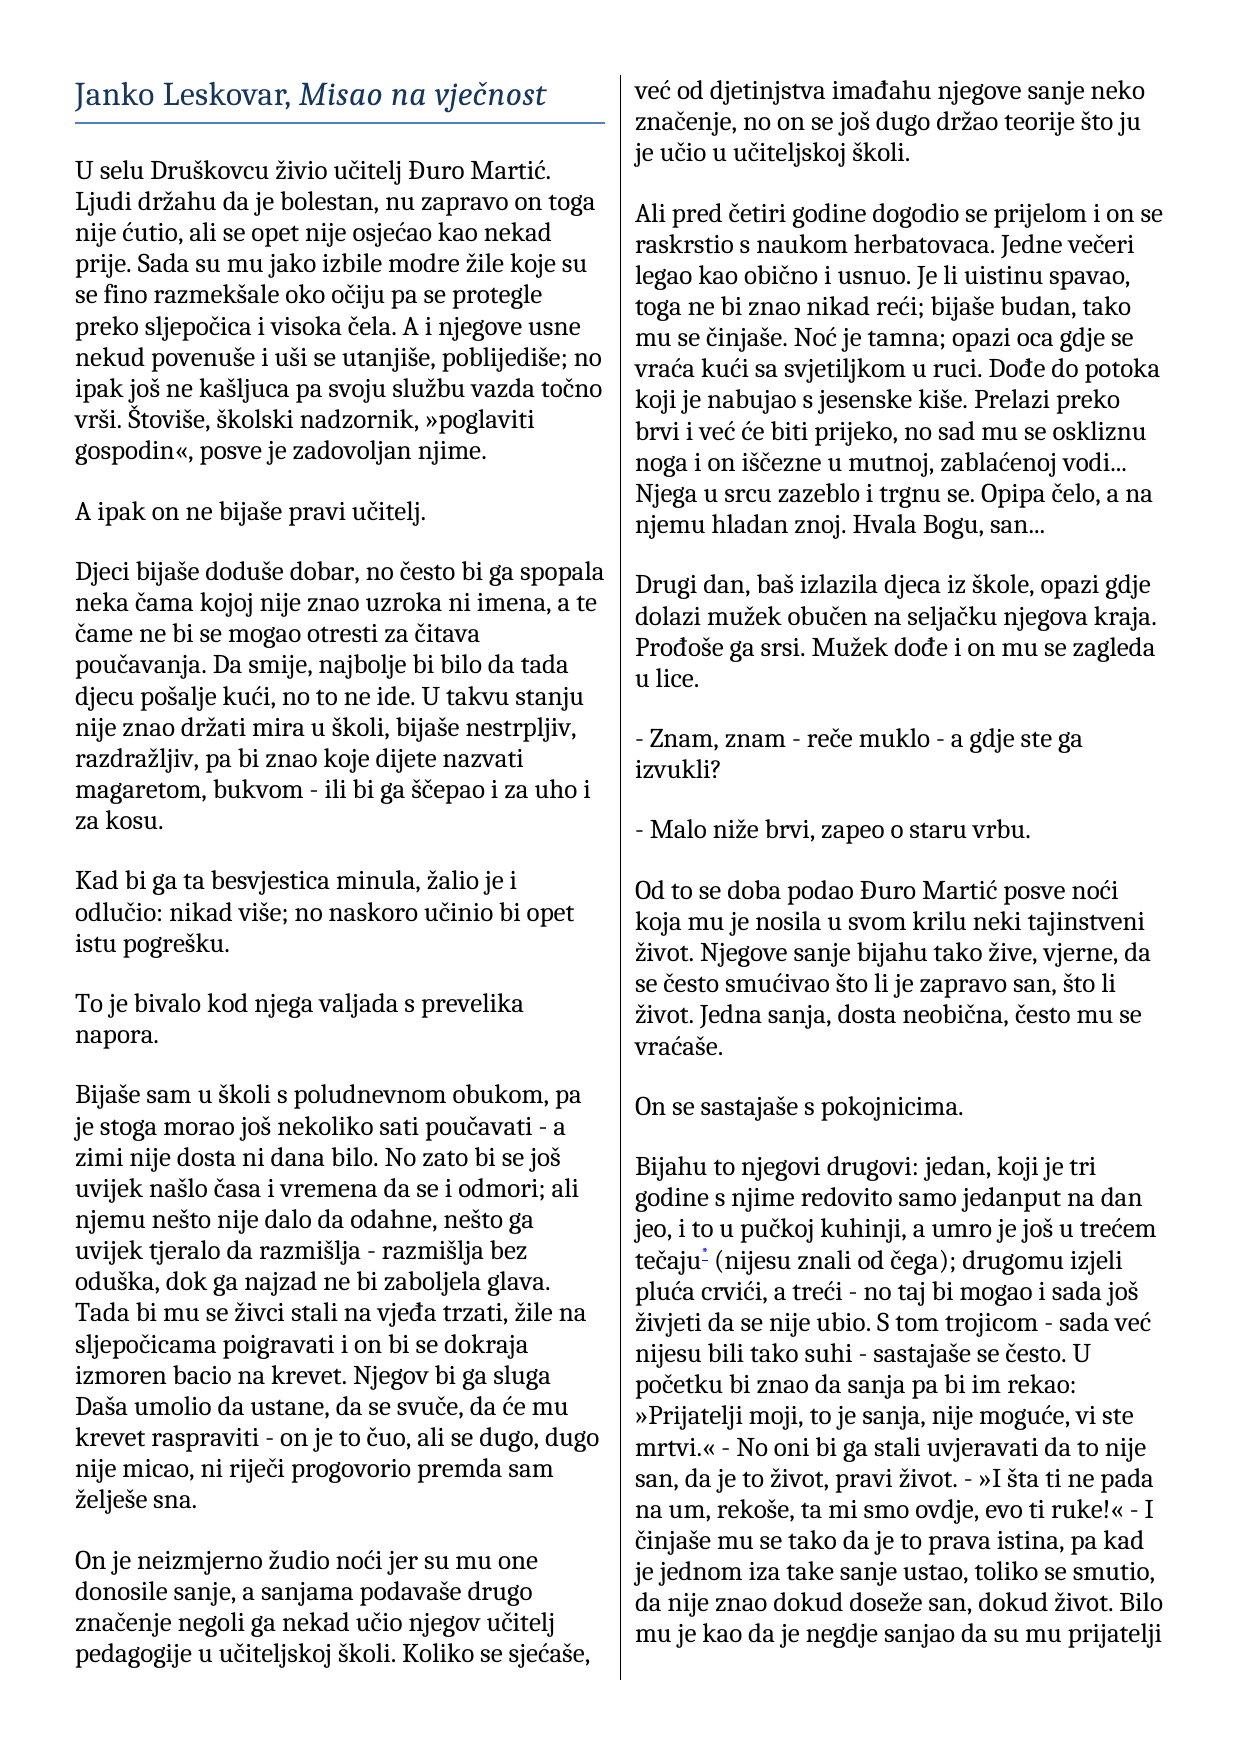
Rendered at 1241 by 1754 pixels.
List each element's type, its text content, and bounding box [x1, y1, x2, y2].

text Djeci bijaše doduše dobar, no često bi ga spopala neka čama kojoj nije znao uzroka ni imena, a te čame ne bi se mogao otresti za čitava poučavanja. Da smije, najbolje bi bilo da tada djecu pošalje kući, no to ne ide. U takvu stanju nije znao držati mira u školi, bijaše nestrpljiv, razdražljiv, pa bi znao koje dijete nazvati magaretom, bukvom - ili bi ga ščepao i za uho i za kosu. [75, 556, 605, 836]
text - Znam, znam - reče muklo - a gdje ste ga izvukli? [635, 723, 1165, 785]
text Drugi dan, baš izlazila djeca iz škole, opazi gdje dolazi mužek obučen na seljačku njegova kraja. Prođoše ga srsi. Mužek dođe i on mu se zagleda u lice. [635, 569, 1165, 694]
text A ipak on ne bijaše pravi učitelj. [75, 496, 605, 527]
text U selu Druškovcu živio učitelj Đuro Martić. Ljudi držahu da je bolestan, nu zapravo on toga nije ćutio, ali se opet nije osjećao kao nekad prije. Sada su mu jako izbile modre žile koje su se fino razmekšale oko očiju pa se protegle preko sljepočica i visoka čela. A i njegove usne nekud povenuše i uši se utanjiše, poblijediše; no ipak još ne kašljuca pa svoju službu vazda točno vrši. Štoviše, školski nadzornik, »poglaviti gospodin«, posve je zadovoljan njime. [75, 155, 605, 466]
text On se sastajaše s pokojnicima. [635, 1091, 1165, 1122]
text Od to se doba podao Đuro Martić posve noći koja mu je nosila u svom krilu neki tajinstveni život. Njegove sanje bijahu tako žive, vjerne, da se često smućivao što li je zapravo san, što li život. Jedna sanja, dosta neobična, često mu se vraćaše. [635, 875, 1165, 1062]
text On je neizmjerno žudio noći jer su mu one donosile sanje, a sanjama podavaše drugo značenje negoli ga nekad učio njegov učitelj pedagogije u učiteljskoj školi. Koliko se sjećaše, već od djetinjstva imađahu njegove sanje neko značenje, no on se još dugo držao teorije što ju je učio u učiteljskoj školi. [635, 75, 1165, 168]
title Janko Leskovar, Misao na vječnost [75, 75, 605, 122]
text Kad bi ga ta besvjestica minula, žalio je i odlučio: nikad više; no naskoro učinio bi opet istu pogrešku. [75, 865, 605, 959]
text - Malo niže brvi, zapeo o staru vrbu. [635, 814, 1165, 846]
text To je bivalo kod njega valjada s prevelika napora. [75, 988, 605, 1050]
text Ali pred četiri godine dogodio se prijelom i on se raskrstio s naukom herbatovaca. Jedne večeri legao kao obično i usnuo. Je li uistinu spavao, toga ne bi znao nikad reći; bijaše budan, tako mu se činjaše. Noć je tamna; opazi oca gdje se vraća kući sa svjetiljkom u ruci. Dođe do potoka koji je nabujao s jesenske kiše. Prelazi preko brvi i već će biti prijeko, no sad mu se oskliznu noga i on iščezne u mutnoj, zablaćenoj vodi... Njega u srcu zazeblo i trgnu se. Opipa čelo, a na njemu hladan znoj. Hvala Bogu, san... [635, 198, 1165, 540]
text On je neizmjerno žudio noći jer su mu one donosile sanje, a sanjama podavaše drugo značenje negoli ga nekad učio njegov učitelj pedagogije u učiteljskoj školi. Koliko se sjećaše, već od djetinjstva imađahu njegove sanje neko značenje, no on se još dugo držao teorije što ju je učio u učiteljskoj školi. [75, 1545, 605, 1669]
text Bijaše sam u školi s poludnevnom obukom, pa je stoga morao još nekoliko sati poučavati - a zimi nije dosta ni dana bilo. No zato bi se još uvijek našlo časa i vremena da se i odmori; ali njemu nešto nije dalo da odahne, nešto ga uvijek tjeralo da razmišlja - razmišlja bez oduška, dok ga najzad ne bi zaboljela glava. Tada bi mu se živci stali na vjeđa trzati, žile na sljepočicama poigravati i on bi se dokraja izmoren bacio na krevet. Njegov bi ga sluga Daša umolio da ustane, da se svuče, da će mu krevet raspraviti - on je to čuo, ali se dugo, dugo nije micao, ni riječi progovorio premda sam želješe sna. [75, 1079, 605, 1516]
